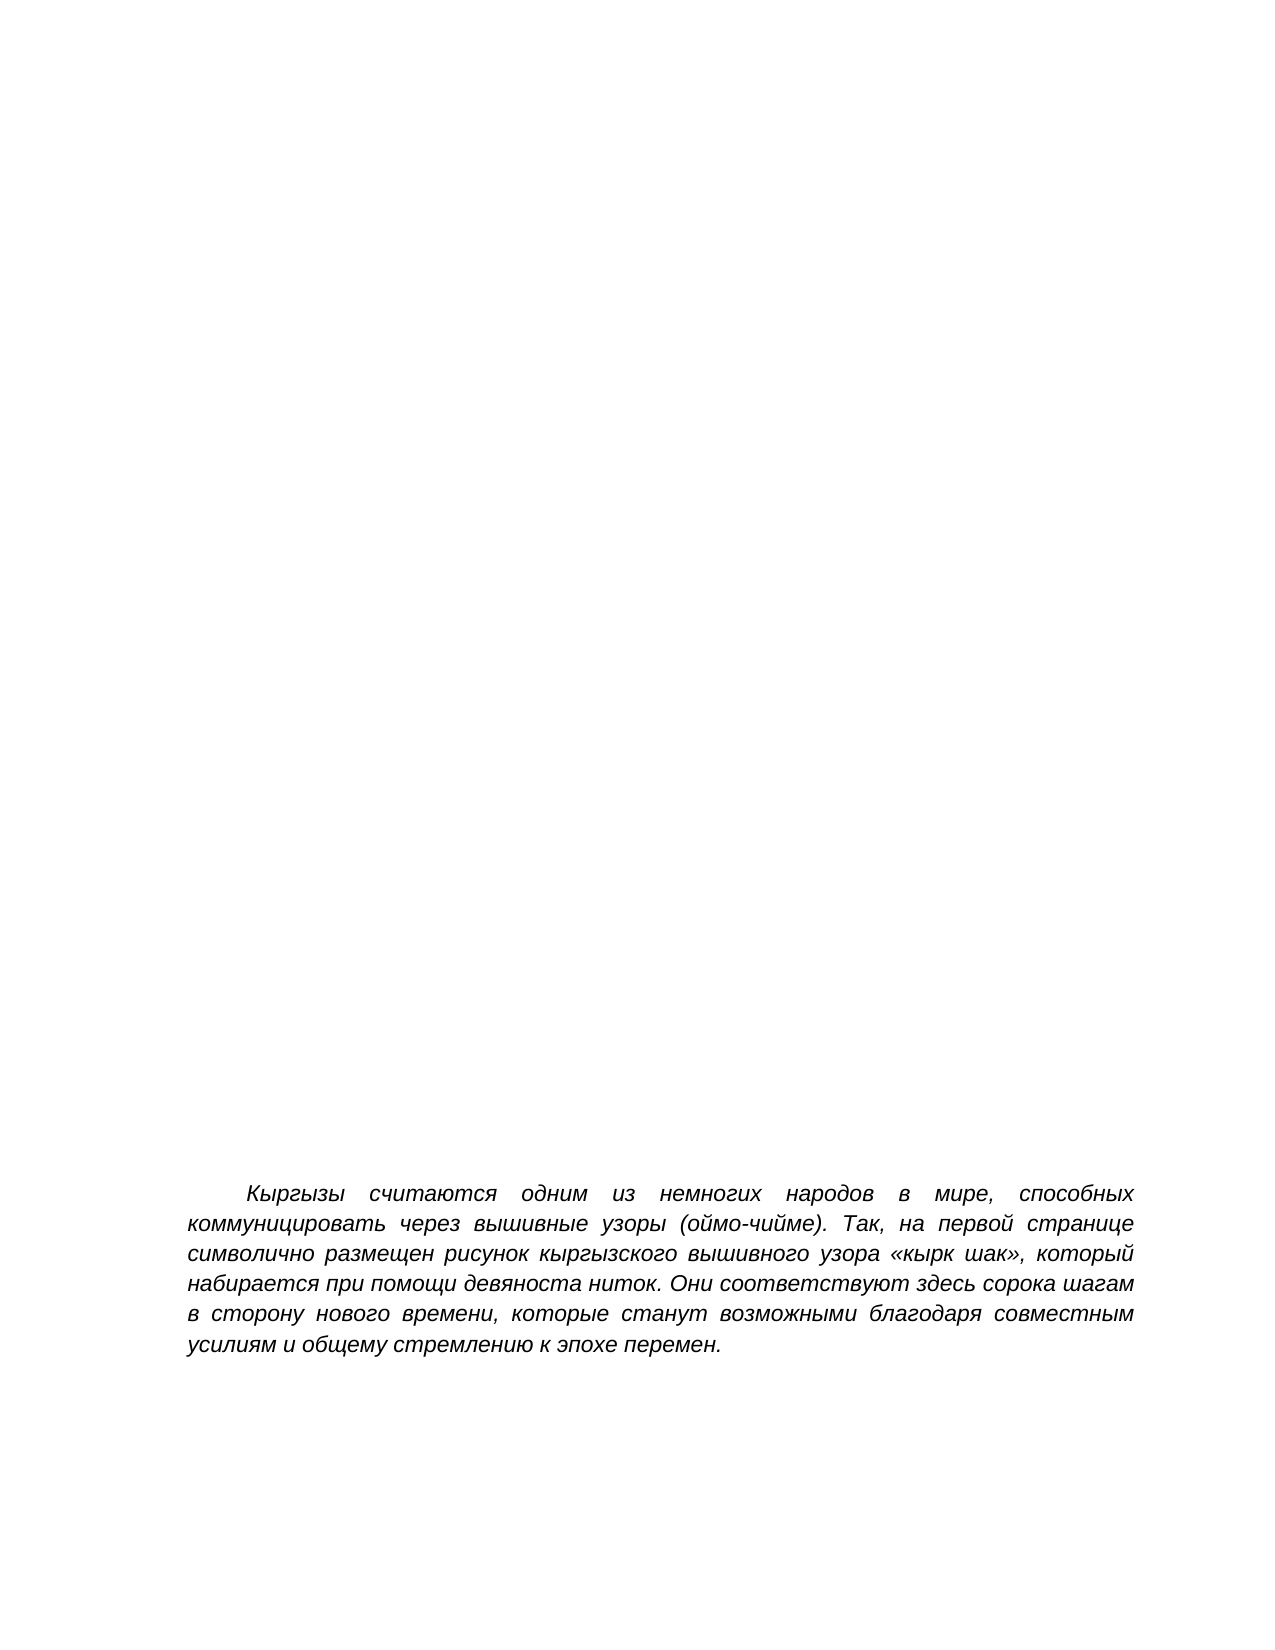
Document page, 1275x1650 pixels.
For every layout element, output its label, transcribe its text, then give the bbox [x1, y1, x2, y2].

text Кыргызы считаются одним из немногих народов в мире, способных коммуницировать через вышивные узоры (оймо-чийме). Так, на первой странице символично размещен рисунок кыргызского вышивного узора «кырк шак», который набирается при помощи девяноста ниток. Они соответствуют здесь сорока шагам в сторону нового времени, которые станут возможными благодаря совместным усилиям и общему стремлению к эпохе перемен. [187, 1179, 1137, 1357]
